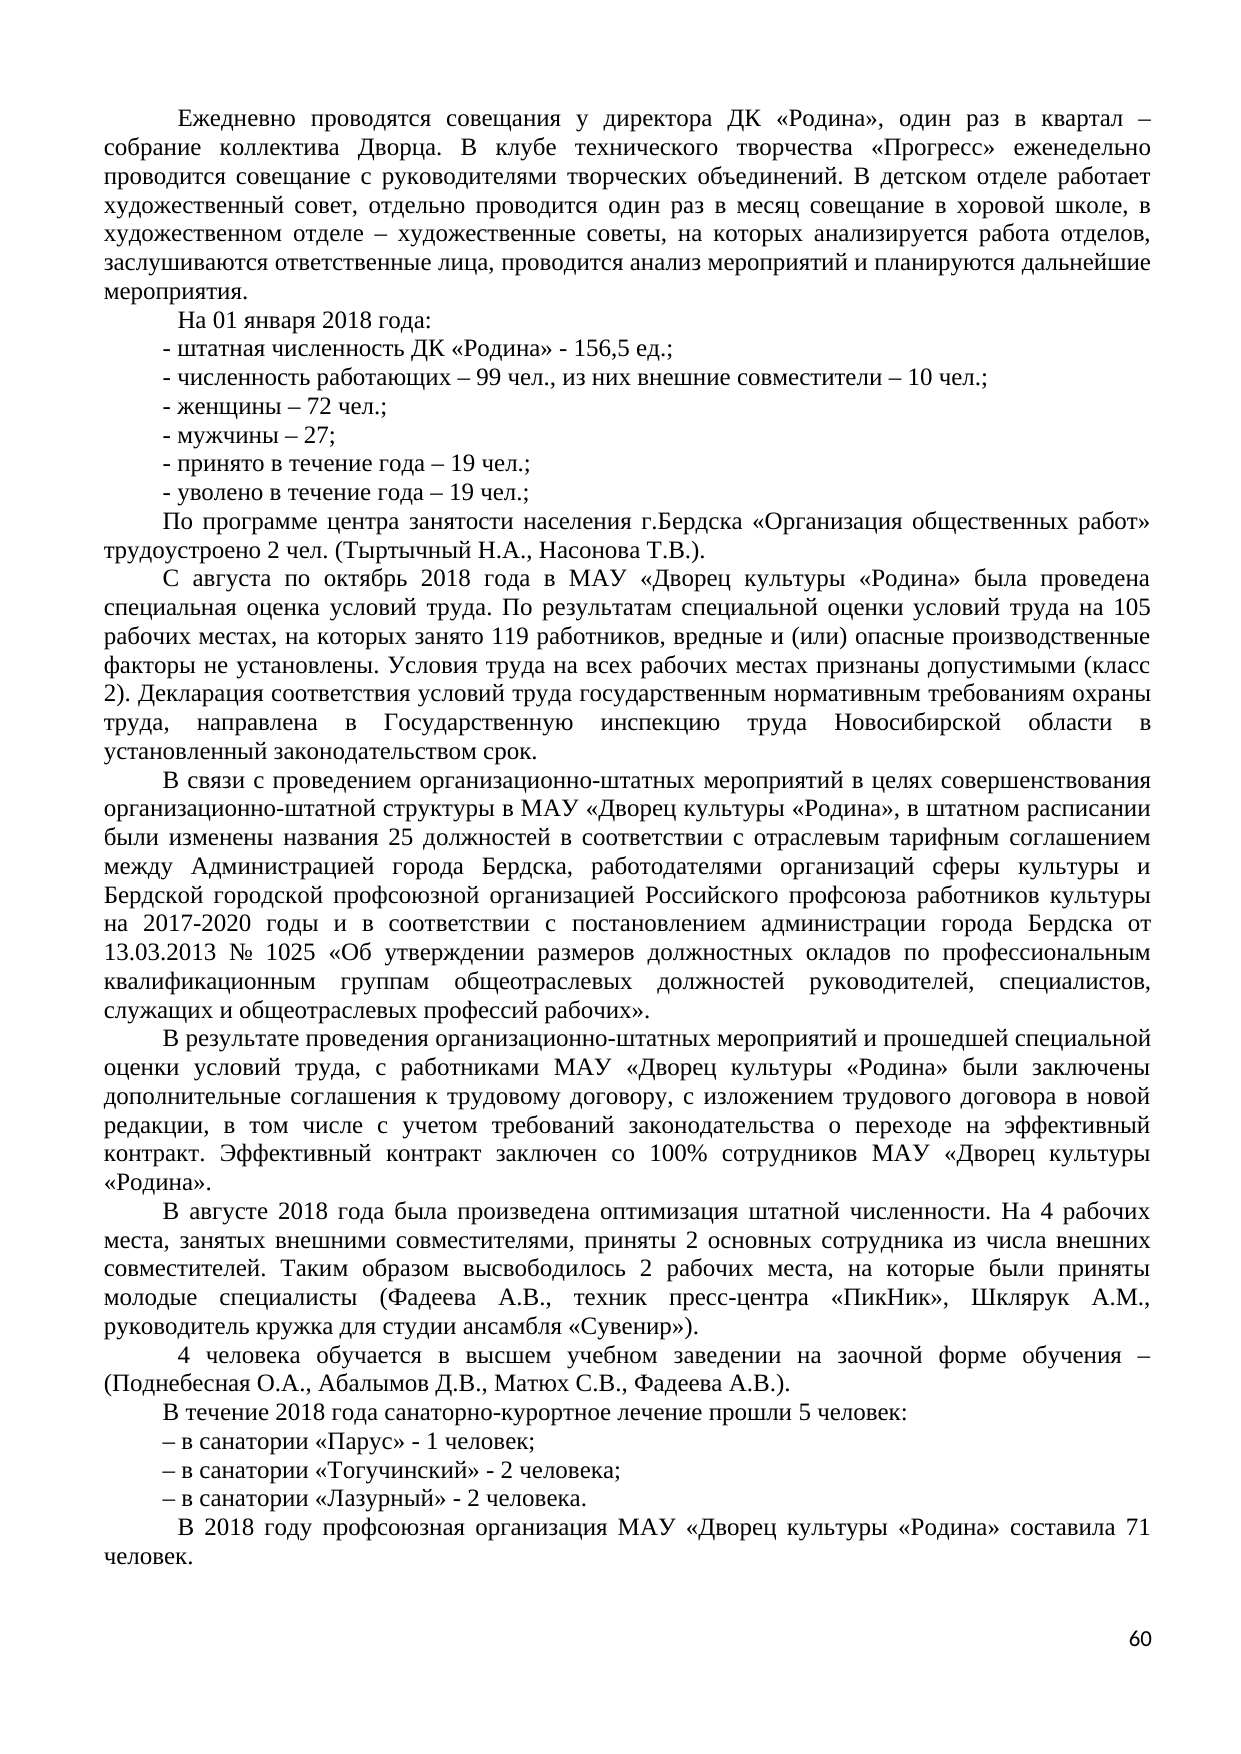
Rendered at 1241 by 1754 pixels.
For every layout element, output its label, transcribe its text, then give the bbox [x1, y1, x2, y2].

text – в санатории «Лазурный» - 2 человека. [103, 1483, 1152, 1512]
text В результате проведения организационно-штатных мероприятий и прошедшей специальной оценки условий труда, с работниками МАУ «Дворец культуры «Родина» были заключены дополнительные соглашения к трудовому договору, с изложением трудового договора в новой редакции, в том числе с учетом требований законодательства о переходе на эффективный контракт. Эффективный контракт заключен со 100% сотрудников МАУ «Дворец культуры «Родина». [103, 1023, 1152, 1196]
text 4 человека обучается в высшем учебном заведении на заочной форме обучения – (Поднебесная О.А., Абалымов Д.В., Матюх С.В., Фадеева А.В.). [103, 1340, 1152, 1397]
text На 01 января 2018 года: [103, 305, 1152, 333]
text По программе центра занятости населения г.Бердска «Организация общественных работ» трудоустроено 2 чел. (Тыртычный Н.А., Насонова Т.В.). [103, 506, 1152, 563]
text С августа по октябрь 2018 года в МАУ «Дворец культуры «Родина» была проведена специальная оценка условий труда. По результатам специальной оценки условий труда на 105 рабочих местах, на которых занято 119 работников, вредные и (или) опасные производственные факторы не установлены. Условия труда на всех рабочих местах признаны допустимыми (класс 2). Декларация соответствия условий труда государственным нормативным требованиям охраны труда, направлена в Государственную инспекцию труда Новосибирской области в установленный законодательством срок. [103, 563, 1152, 765]
text - уволено в течение года – 19 чел.; [103, 477, 1152, 506]
text В августе 2018 года была произведена оптимизация штатной численности. На 4 рабочих места, занятых внешними совместителями, приняты 2 основных сотрудника из числа внешних совместителей. Таким образом высвободилось 2 рабочих места, на которые были приняты молодые специалисты (Фадеева А.В., техник пресс-центра «ПикНик», Шклярук А.М., руководитель кружка для студии ансамбля «Сувенир»). [103, 1196, 1152, 1340]
text - численность работающих – 99 чел., из них внешние совместители – 10 чел.; [103, 362, 1152, 391]
text В течение 2018 года санаторно-курортное лечение прошли 5 человек: [103, 1397, 1152, 1426]
text – в санатории «Парус» - 1 человек; [103, 1426, 1152, 1455]
text Ежедневно проводятся совещания у директора ДК «Родина», один раз в квартал – собрание коллектива Дворца. В клубе технического творчества «Прогресс» еженедельно проводится совещание с руководителями творческих объединений. В детском отделе работает художественный совет, отдельно проводится один раз в месяц совещание в хоровой школе, в художественном отделе – художественные советы, на которых анализируется работа отделов, заслушиваются ответственные лица, проводится анализ мероприятий и планируются дальнейшие мероприятия. [103, 103, 1152, 305]
text В связи с проведением организационно-штатных мероприятий в целях совершенствования организационно-штатной структуры в МАУ «Дворец культуры «Родина», в штатном расписании были изменены названия 25 должностей в соответствии с отраслевым тарифным соглашением между Администрацией города Бердска, работодателями организаций сферы культуры и Бердской городской профсоюзной организацией Российского профсоюза работников культуры на 2017-2020 годы и в соответствии с постановлением администрации города Бердска от 13.03.2013 № 1025 «Об утверждении размеров должностных окладов по профессиональным квалификационным группам общеотраслевых должностей руководителей, специалистов, служащих и общеотраслевых профессий рабочих». [103, 765, 1152, 1023]
text - женщины – 72 чел.; [103, 391, 1152, 420]
text В 2018 году профсоюзная организация МАУ «Дворец культуры «Родина» составила 71 человек. [103, 1512, 1152, 1570]
text - принято в течение года – 19 чел.; [103, 448, 1152, 477]
text - мужчины – 27; [103, 420, 1152, 448]
text - штатная численность ДК «Родина» - 156,5 ед.; [103, 333, 1152, 362]
text – в санатории «Тогучинский» - 2 человека; [103, 1455, 1152, 1483]
